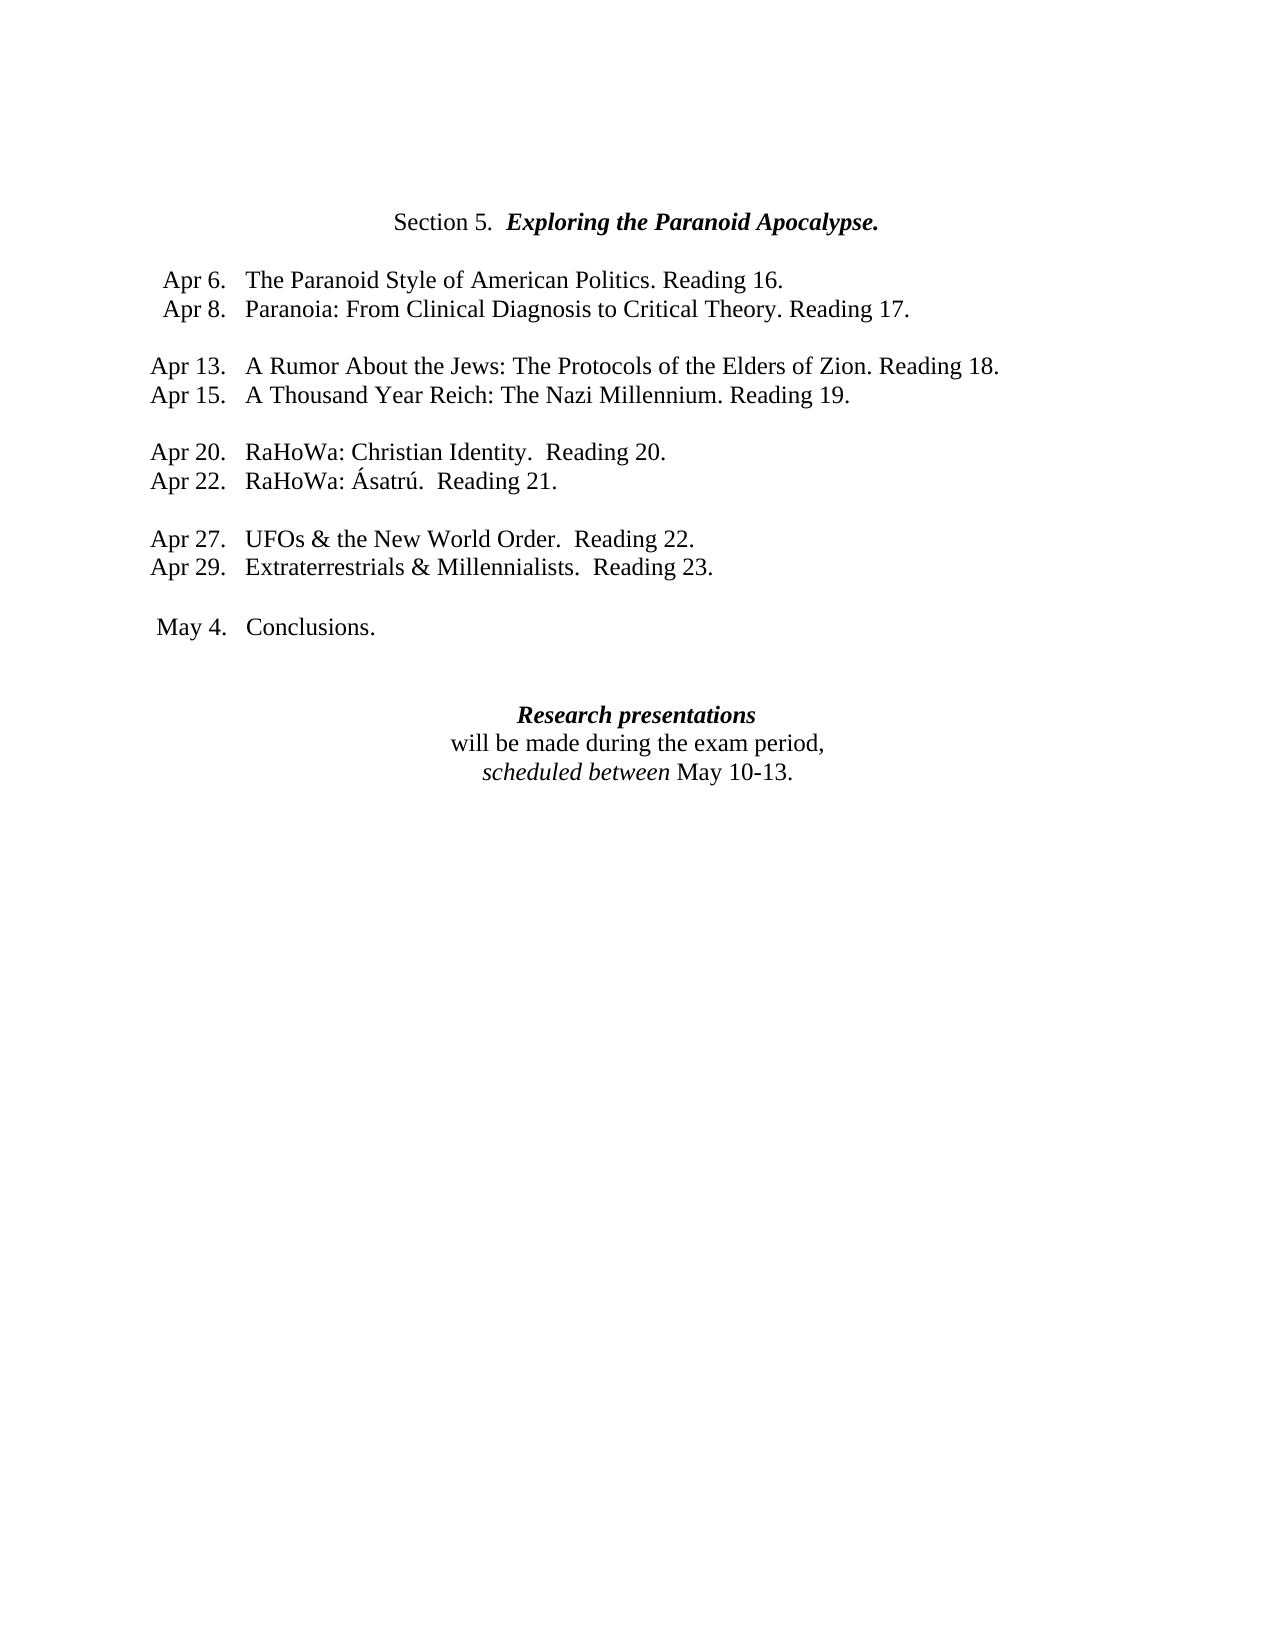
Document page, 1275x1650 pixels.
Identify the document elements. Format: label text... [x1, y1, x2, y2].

text Apr 27. UFOs & the New World Order. Reading 22. [150, 524, 1125, 552]
text Section 5. Exploring the Paranoid Apocalypse. [150, 207, 1125, 236]
text Apr 15. A Thousand Year Reich: The Nazi Millennium. Reading 19. [150, 380, 1125, 409]
text Apr 29. Extraterrestrials & Millennialists. Reading 23. [150, 552, 1125, 581]
text May 4. Conclusions. [150, 612, 1125, 641]
text Apr 13. A Rumor About the Jews: The Protocols of the Elders of Zion. Reading 18. [150, 351, 1125, 380]
text Apr 20. RaHoWa: Christian Identity. Reading 20. [150, 437, 1125, 466]
text will be made during the exam period, [150, 728, 1125, 757]
text Apr 6. The Paranoid Style of American Politics. Reading 16. [150, 265, 1125, 294]
text Apr 8. Paranoia: From Clinical Diagnosis to Critical Theory. Reading 17. [150, 294, 1125, 322]
text Research presentations [150, 700, 1125, 728]
text scheduled between May 10-13. [150, 757, 1125, 786]
text Apr 22. RaHoWa: Ásatrú. Reading 21. [150, 466, 1125, 495]
